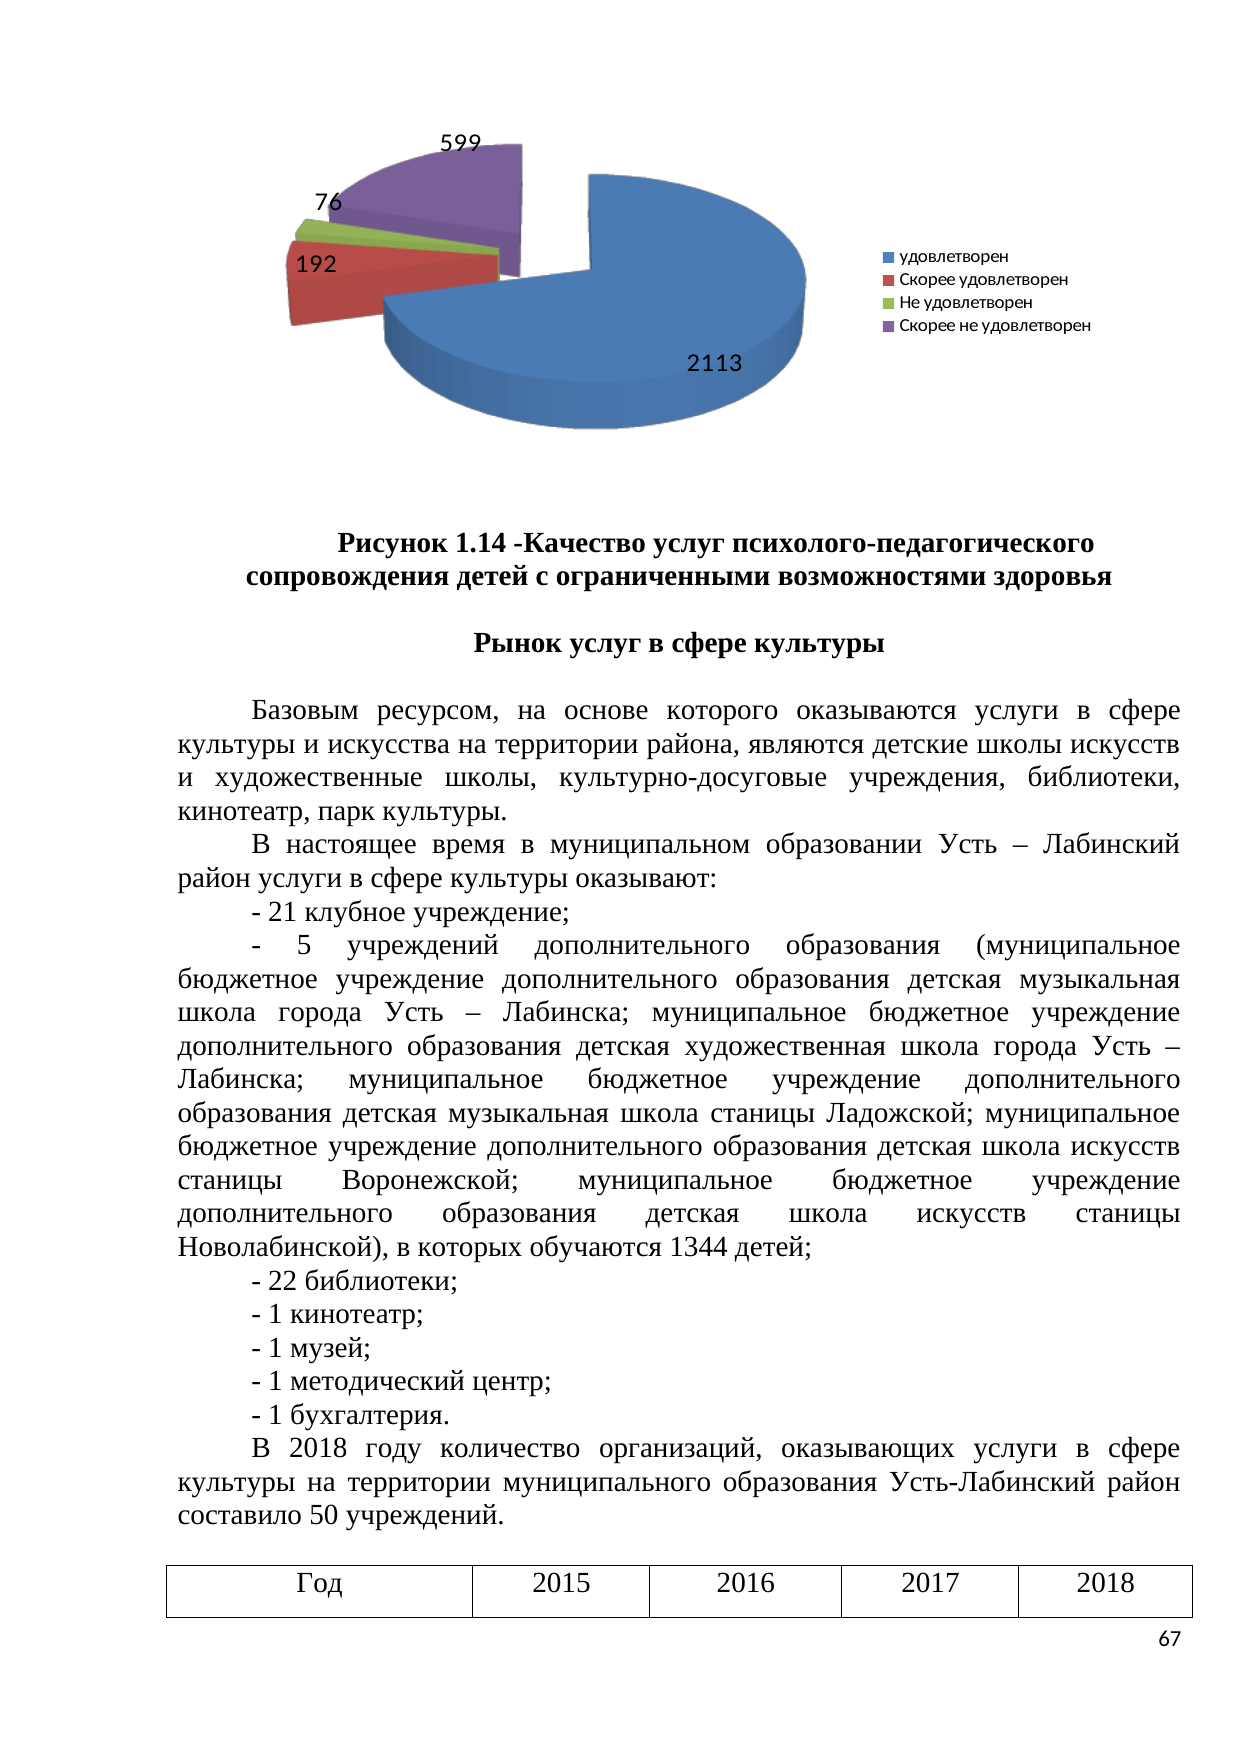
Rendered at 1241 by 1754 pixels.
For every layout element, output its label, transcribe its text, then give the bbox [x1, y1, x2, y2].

text - 1 бухгалтерия. [177, 1397, 1181, 1430]
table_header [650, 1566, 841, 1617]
text - 22 библиотеки; [177, 1263, 1181, 1296]
text - 1 кинотеатр; [177, 1296, 1181, 1330]
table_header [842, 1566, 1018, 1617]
text - 5 учреждений дополнительного образования (муниципальное бюджетное учреждение дополнительного образования детская музыкальная школа города Усть – Лабинска; муниципальное бюджетное учреждение дополнительного образования детская художественная школа города Усть – Лабинска; муниципальное бюджетное учреждение дополнительного образования детская музыкальная школа станицы Ладожской; муниципальное бюджетное учреждение дополнительного образования детская школа искусств станицы Воронежской; муниципальное бюджетное учреждение дополнительного образования детская школа искусств станицы Новолабинской), в которых обучаются 1344 детей; [177, 927, 1181, 1263]
text Рынок услуг в сфере культуры [177, 625, 1181, 659]
text - 1 музей; [177, 1330, 1181, 1363]
text - 1 методический центр; [177, 1363, 1181, 1397]
text Базовым ресурсом, на основе которого оказываются услуги в сфере культуры и искусства на территории района, являются детские школы искусств и художественные школы, культурно-досуговые учреждения, библиотеки, кинотеатр, парк культуры. [177, 692, 1181, 827]
text В 2018 году количество организаций, оказывающих услуги в сфере культуры на территории муниципального образования Усть-Лабинский район составило 50 учреждений. [177, 1430, 1181, 1531]
text - 21 клубное учреждение; [177, 894, 1181, 927]
text В настоящее время в муниципальном образовании Усть – Лабинский район услуги в сфере культуры оказывают: [177, 827, 1181, 894]
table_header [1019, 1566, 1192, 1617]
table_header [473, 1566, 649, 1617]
text Рисунок 1.14 -Качество услуг психолого-педагогического сопровождения детей с ограниченными возможностями здоровья [177, 525, 1181, 592]
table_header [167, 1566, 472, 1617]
